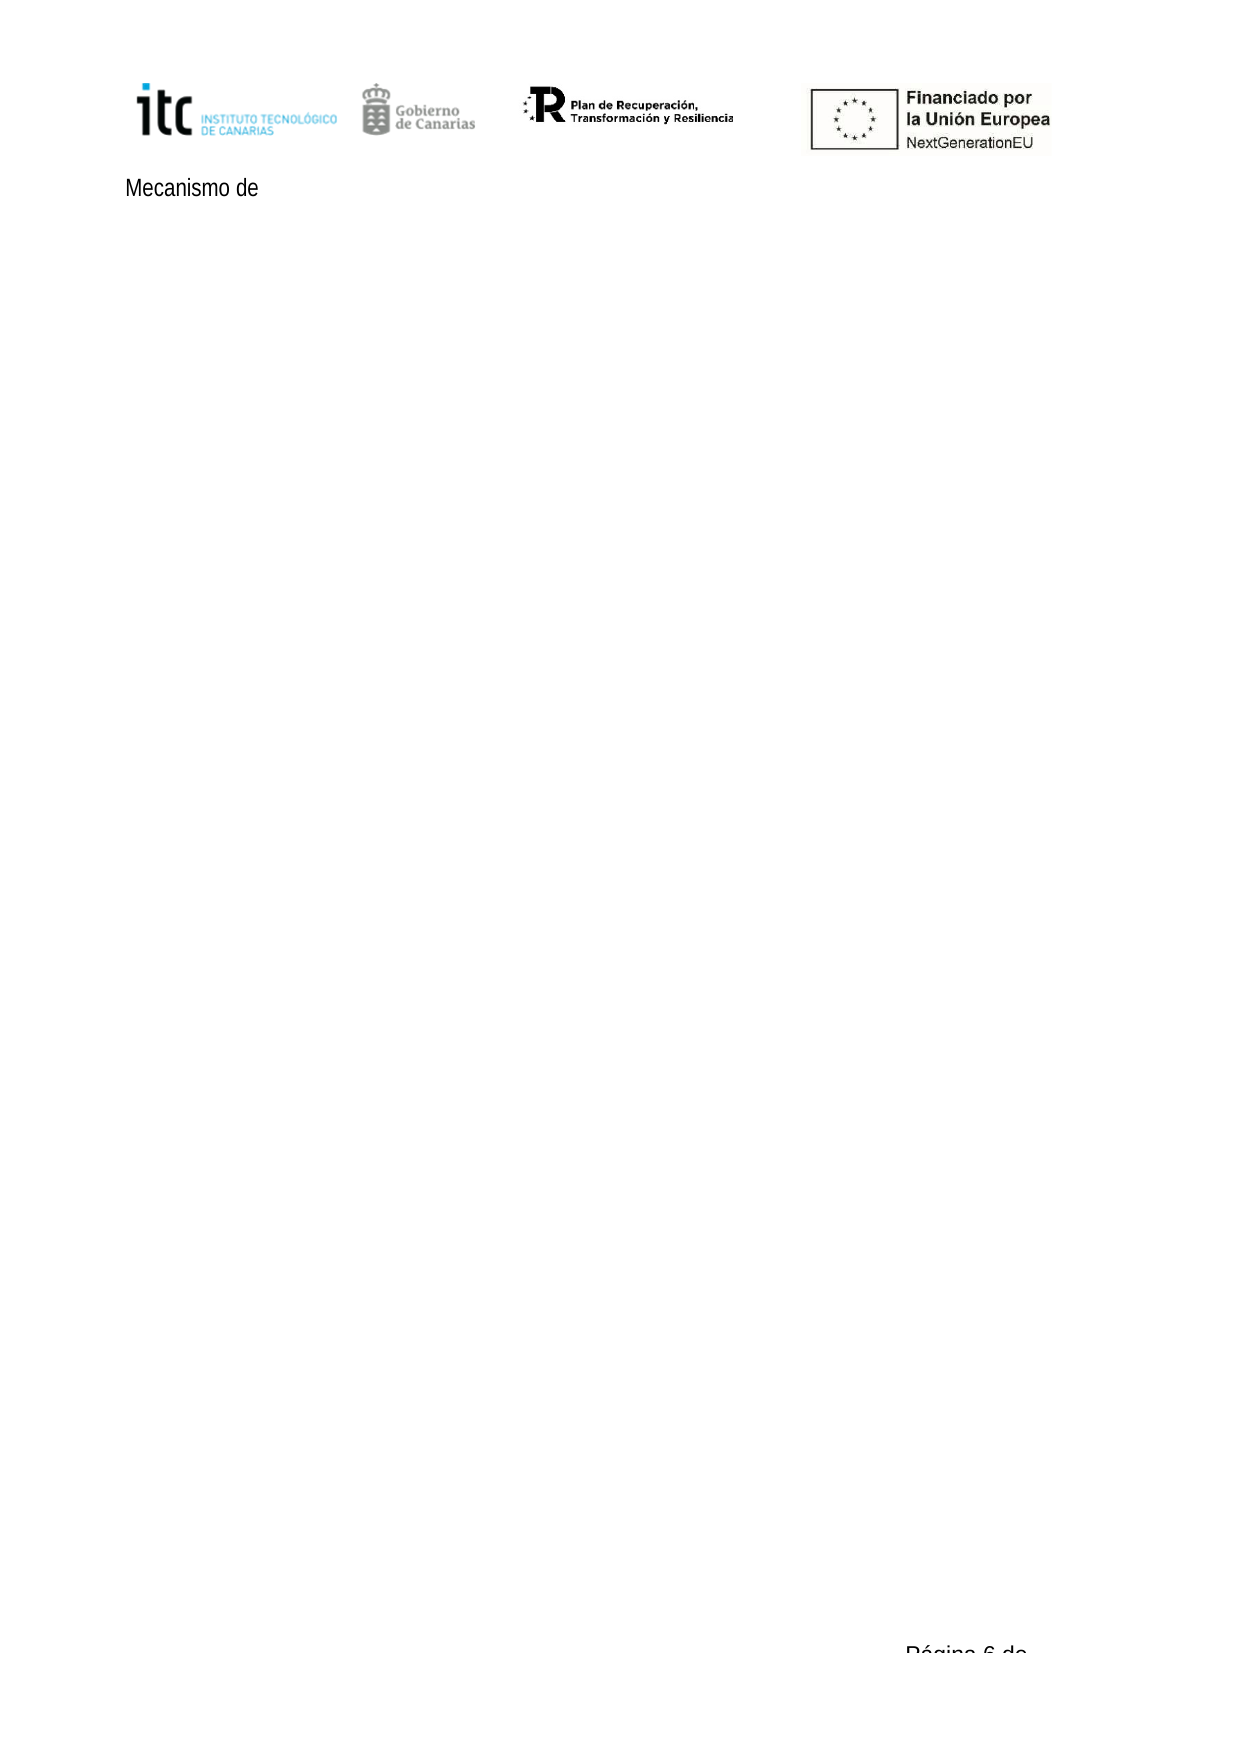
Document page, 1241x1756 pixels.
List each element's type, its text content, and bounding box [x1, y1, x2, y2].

picture [136, 83, 476, 136]
picture [801, 83, 1052, 156]
picture [518, 83, 733, 129]
